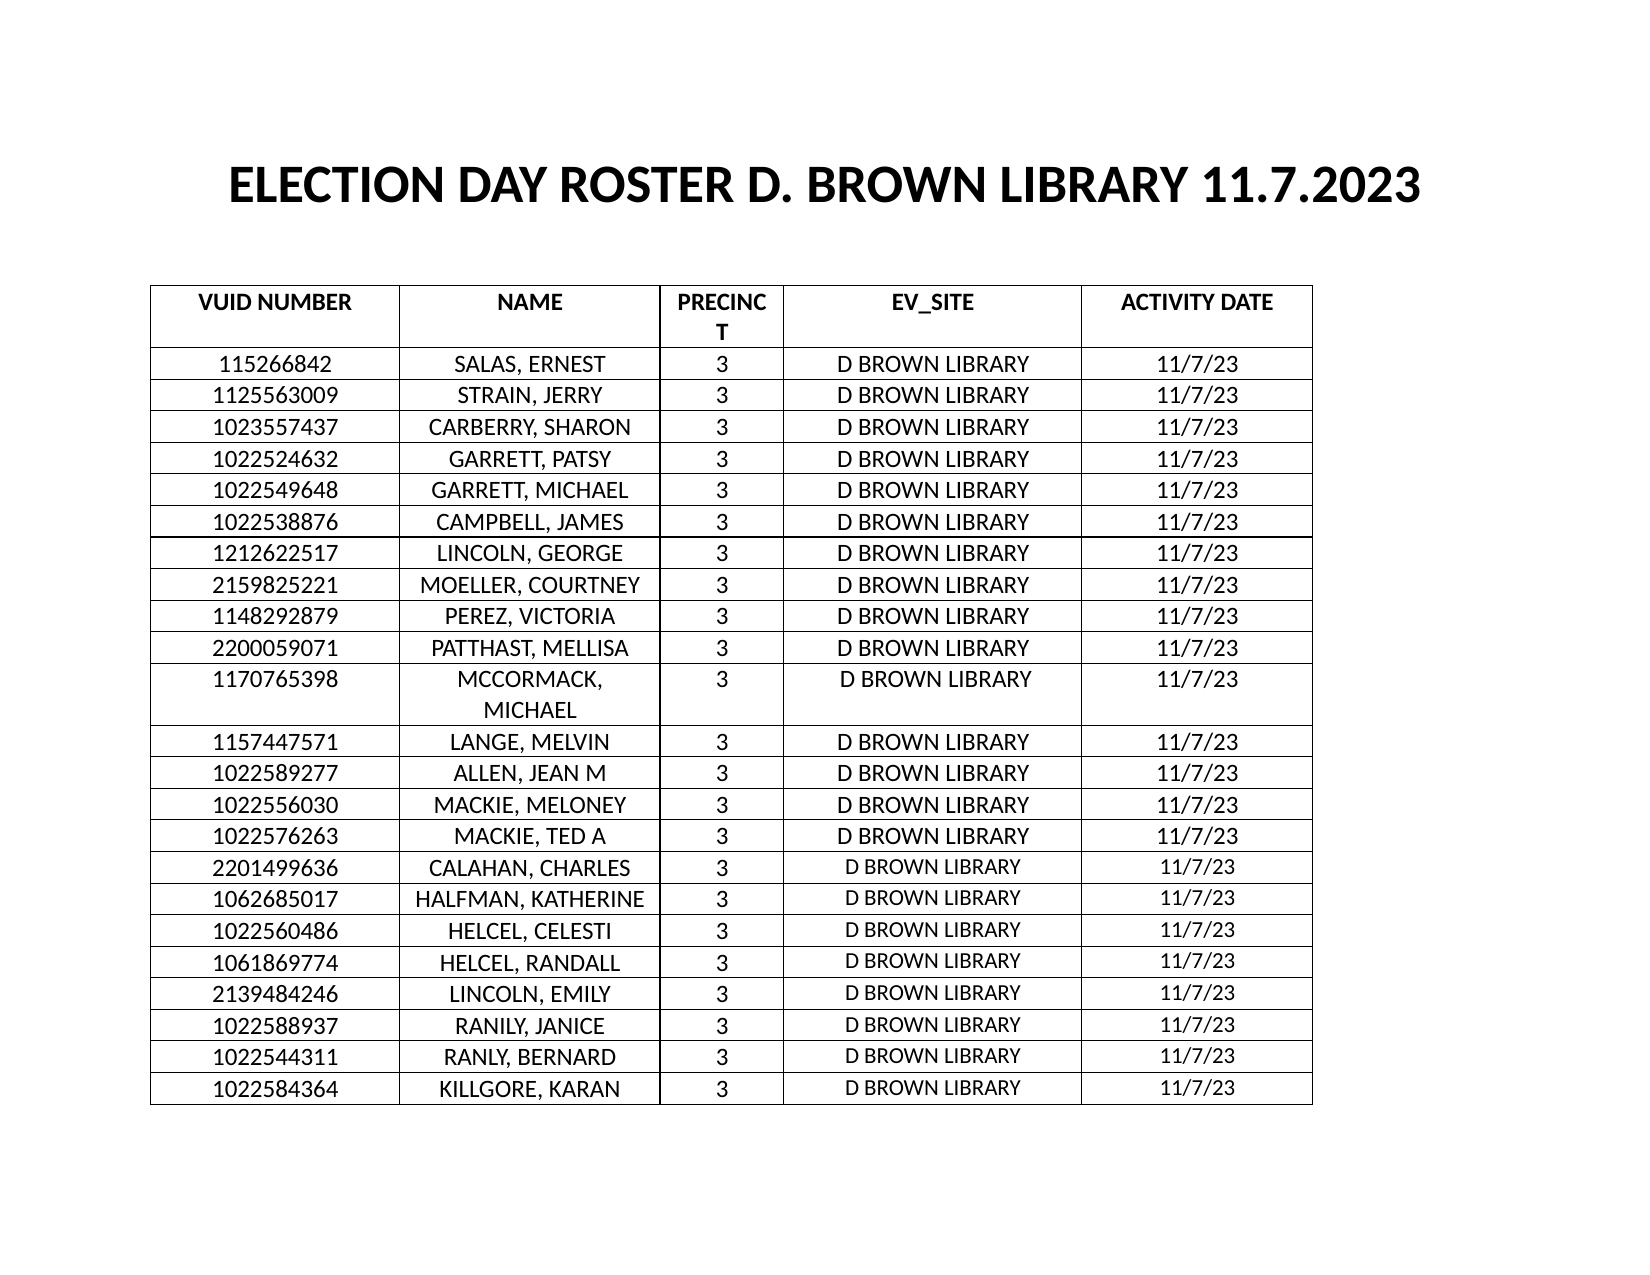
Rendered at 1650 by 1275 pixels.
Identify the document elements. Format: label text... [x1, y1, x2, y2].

table_cell 11/7/23 [1082, 726, 1312, 756]
table_cell 11/7/23 [1082, 348, 1312, 378]
table_cell LINCOLN, EMILY [400, 978, 659, 1009]
table_cell 115266842 [151, 348, 399, 378]
table_cell 3 [661, 1041, 783, 1072]
table_cell GARRETT, PATSY [400, 443, 659, 473]
table_cell D BROWN LIBRARY [784, 538, 1081, 568]
table_cell 3 [661, 601, 783, 631]
table_cell D BROWN LIBRARY [784, 915, 1081, 946]
table_cell 11/7/23 [1082, 506, 1312, 536]
table_cell 1212622517 [151, 538, 399, 568]
table_cell 11/7/23 [1082, 820, 1312, 851]
table_cell 11/7/23 [1082, 757, 1312, 788]
table_cell D BROWN LIBRARY [784, 978, 1081, 1009]
table_cell 1022538876 [151, 506, 399, 536]
table_cell CAMPBELL, JAMES [400, 506, 659, 536]
table_cell 3 [661, 789, 783, 819]
table_cell 2200059071 [151, 632, 399, 663]
table_cell D BROWN LIBRARY [784, 474, 1081, 505]
table_cell 11/7/23 [1082, 789, 1312, 819]
table_cell 11/7/23 [1082, 1073, 1312, 1103]
table_cell 11/7/23 [1082, 852, 1312, 882]
table_header ACTIVITY DATE [1082, 286, 1312, 347]
table_cell 11/7/23 [1082, 1041, 1312, 1072]
table_cell PATTHAST, MELLISA [400, 632, 659, 663]
table_cell PEREZ, VICTORIA [400, 601, 659, 631]
table_cell D BROWN LIBRARY [784, 569, 1081, 599]
table_cell 3 [661, 757, 783, 788]
table_cell D BROWN LIBRARY [784, 664, 1081, 725]
table_cell KILLGORE, KARAN [400, 1073, 659, 1103]
table_cell D BROWN LIBRARY [784, 380, 1081, 410]
table_cell 1157447571 [151, 726, 399, 756]
table_cell 3 [661, 569, 783, 599]
table_cell 11/7/23 [1082, 601, 1312, 631]
table_cell MOELLER, COURTNEY [400, 569, 659, 599]
table_cell HELCEL, RANDALL [400, 947, 659, 977]
table_cell D BROWN LIBRARY [784, 884, 1081, 914]
table_cell D BROWN LIBRARY [784, 601, 1081, 631]
text ELECTION DAY ROSTER D. BROWN LIBRARY 11.7.2023 [150, 150, 1500, 216]
table_cell D BROWN LIBRARY [784, 789, 1081, 819]
table_cell 1062685017 [151, 884, 399, 914]
table_cell D BROWN LIBRARY [784, 411, 1081, 442]
table_cell LINCOLN, GEORGE [400, 538, 659, 568]
table_header NAME [400, 286, 659, 347]
table_cell D BROWN LIBRARY [784, 443, 1081, 473]
table_cell 11/7/23 [1082, 978, 1312, 1009]
table_cell 1022544311 [151, 1041, 399, 1072]
table_cell RANILY, JANICE [400, 1010, 659, 1040]
table_cell MACKIE, MELONEY [400, 789, 659, 819]
table_cell D BROWN LIBRARY [784, 947, 1081, 977]
table_header PRECINCT [661, 286, 783, 347]
table_cell HELCEL, CELESTI [400, 915, 659, 946]
table_cell CALAHAN, CHARLES [400, 852, 659, 882]
table_cell 3 [661, 443, 783, 473]
table_cell 3 [661, 348, 783, 378]
table_cell D BROWN LIBRARY [784, 632, 1081, 663]
table_cell HALFMAN, KATHERINE [400, 884, 659, 914]
table_cell D BROWN LIBRARY [784, 757, 1081, 788]
table_cell 11/7/23 [1082, 947, 1312, 977]
table_cell 3 [661, 884, 783, 914]
table_cell 11/7/23 [1082, 632, 1312, 663]
table_cell 1022560486 [151, 915, 399, 946]
table_cell LANGE, MELVIN [400, 726, 659, 756]
table_cell 1023557437 [151, 411, 399, 442]
table_cell 3 [661, 1010, 783, 1040]
table_cell STRAIN, JERRY [400, 380, 659, 410]
table_cell 3 [661, 947, 783, 977]
table_cell D BROWN LIBRARY [784, 726, 1081, 756]
table_cell 1125563009 [151, 380, 399, 410]
table_cell MCCORMACK, MICHAEL [400, 664, 659, 725]
table_cell 1170765398 [151, 664, 399, 725]
table_header EV_SITE [784, 286, 1081, 347]
table_cell 11/7/23 [1082, 664, 1312, 725]
table_cell 3 [661, 632, 783, 663]
table_cell 3 [661, 380, 783, 410]
table_cell 2201499636 [151, 852, 399, 882]
table_cell 3 [661, 538, 783, 568]
table_cell GARRETT, MICHAEL [400, 474, 659, 505]
table_cell SALAS, ERNEST [400, 348, 659, 378]
table_cell 1022589277 [151, 757, 399, 788]
table_cell MACKIE, TED A [400, 820, 659, 851]
table_cell 3 [661, 820, 783, 851]
table_cell 1148292879 [151, 601, 399, 631]
table_cell 3 [661, 664, 783, 725]
table_cell 3 [661, 852, 783, 882]
table_cell 3 [661, 474, 783, 505]
table_cell 3 [661, 506, 783, 536]
table_cell D BROWN LIBRARY [784, 1073, 1081, 1103]
table_cell 11/7/23 [1082, 915, 1312, 946]
table_cell RANLY, BERNARD [400, 1041, 659, 1072]
table_cell 1022549648 [151, 474, 399, 505]
table_cell 3 [661, 411, 783, 442]
table_cell 11/7/23 [1082, 569, 1312, 599]
table_cell 1022588937 [151, 1010, 399, 1040]
table_cell D BROWN LIBRARY [784, 852, 1081, 882]
table_cell ALLEN, JEAN M [400, 757, 659, 788]
table_cell 11/7/23 [1082, 538, 1312, 568]
table_cell 11/7/23 [1082, 474, 1312, 505]
table_cell 1022576263 [151, 820, 399, 851]
table_cell 11/7/23 [1082, 380, 1312, 410]
table_cell CARBERRY, SHARON [400, 411, 659, 442]
table_header VUID NUMBER [151, 286, 399, 347]
table_cell D BROWN LIBRARY [784, 1010, 1081, 1040]
table_cell 3 [661, 1073, 783, 1103]
table_cell 1061869774 [151, 947, 399, 977]
table_cell 1022556030 [151, 789, 399, 819]
table_cell D BROWN LIBRARY [784, 506, 1081, 536]
table_cell 2159825221 [151, 569, 399, 599]
table_cell D BROWN LIBRARY [784, 820, 1081, 851]
table_cell 3 [661, 915, 783, 946]
table_cell 3 [661, 978, 783, 1009]
table_cell 11/7/23 [1082, 884, 1312, 914]
table_cell D BROWN LIBRARY [784, 348, 1081, 378]
table_cell 2139484246 [151, 978, 399, 1009]
table_cell D BROWN LIBRARY [784, 1041, 1081, 1072]
table_cell 11/7/23 [1082, 443, 1312, 473]
table_cell 11/7/23 [1082, 411, 1312, 442]
table_cell 3 [661, 726, 783, 756]
table_cell 1022524632 [151, 443, 399, 473]
table_cell 11/7/23 [1082, 1010, 1312, 1040]
table_cell 1022584364 [151, 1073, 399, 1103]
